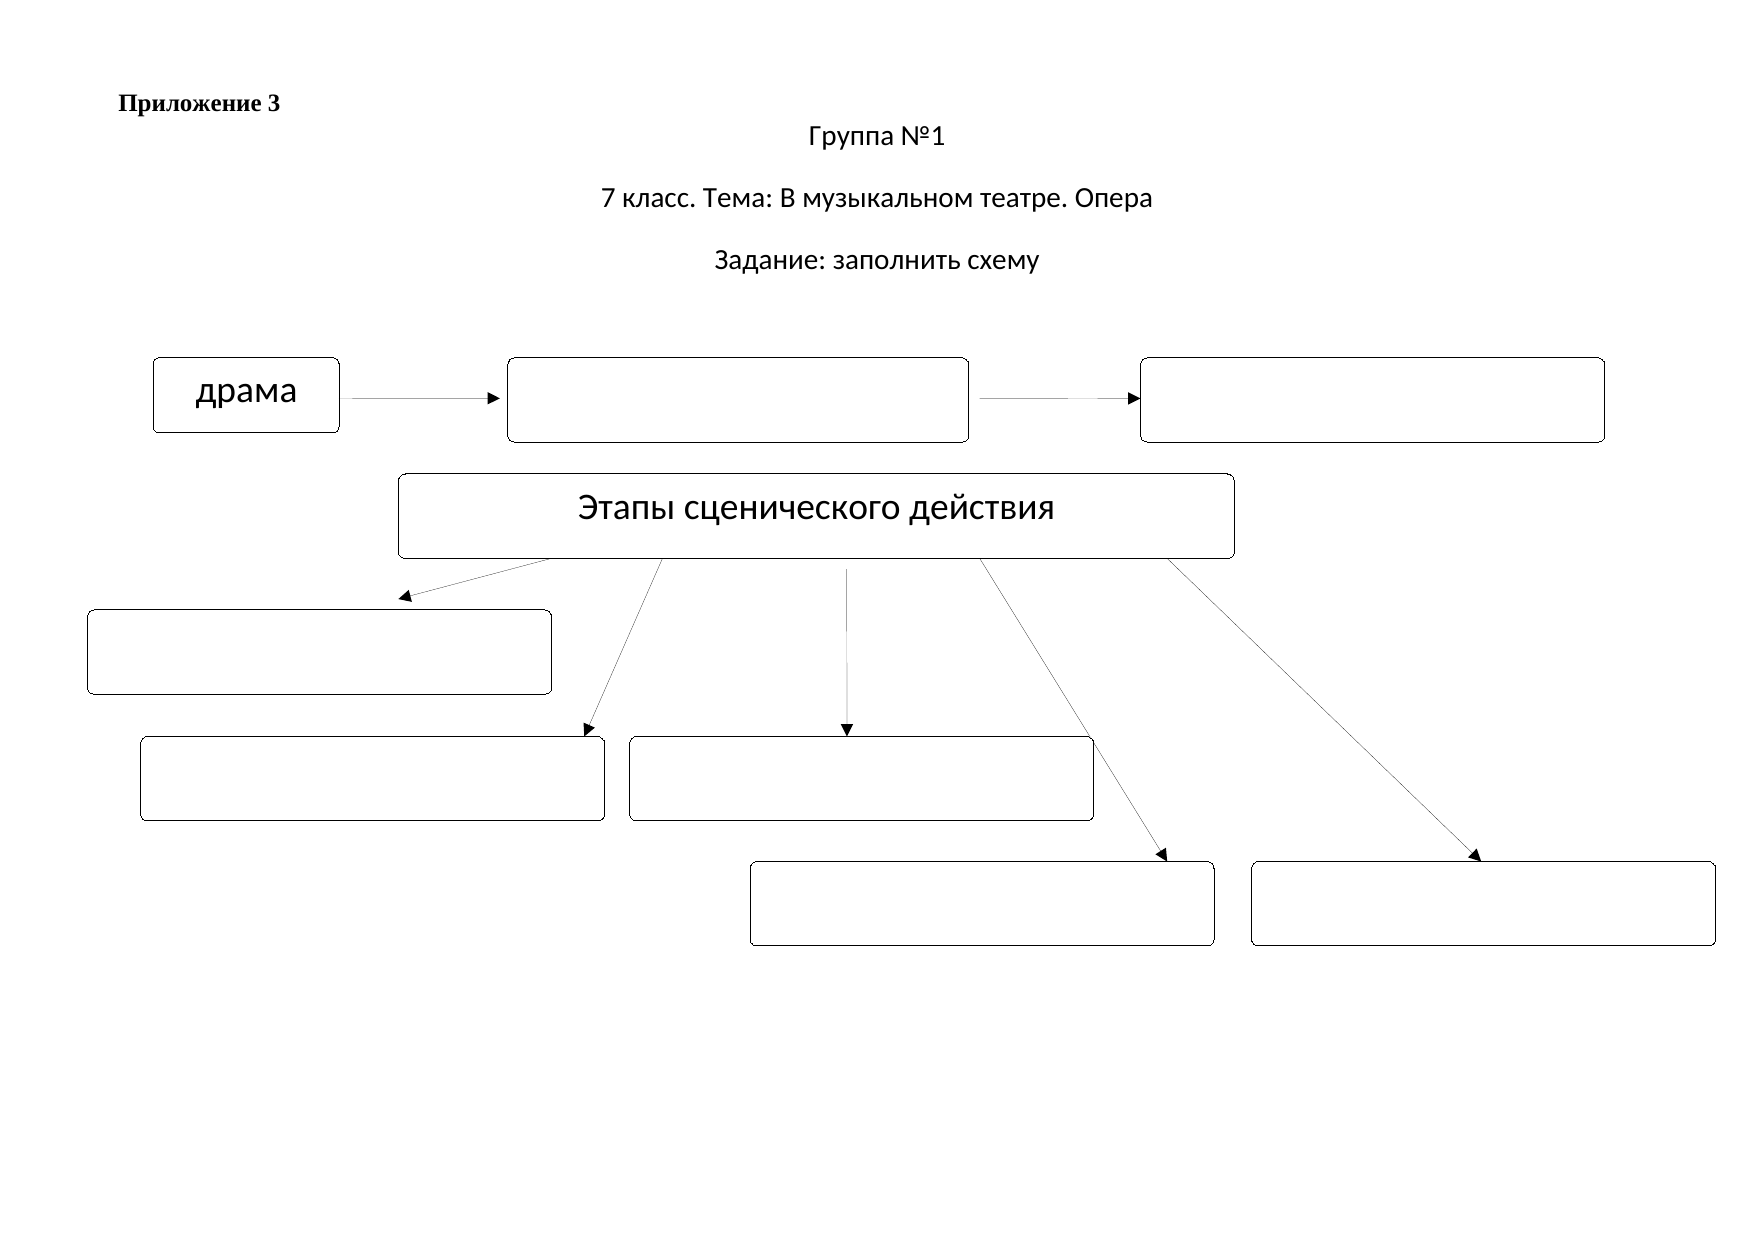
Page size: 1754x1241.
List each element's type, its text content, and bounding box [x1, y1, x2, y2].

text Задание: заполнить схему [118, 241, 1636, 276]
text 7 класс. Тема: В музыкальном театре. Опера [118, 179, 1636, 215]
text Группа №1 [118, 117, 1636, 153]
text Приложение 3 [118, 88, 1636, 117]
